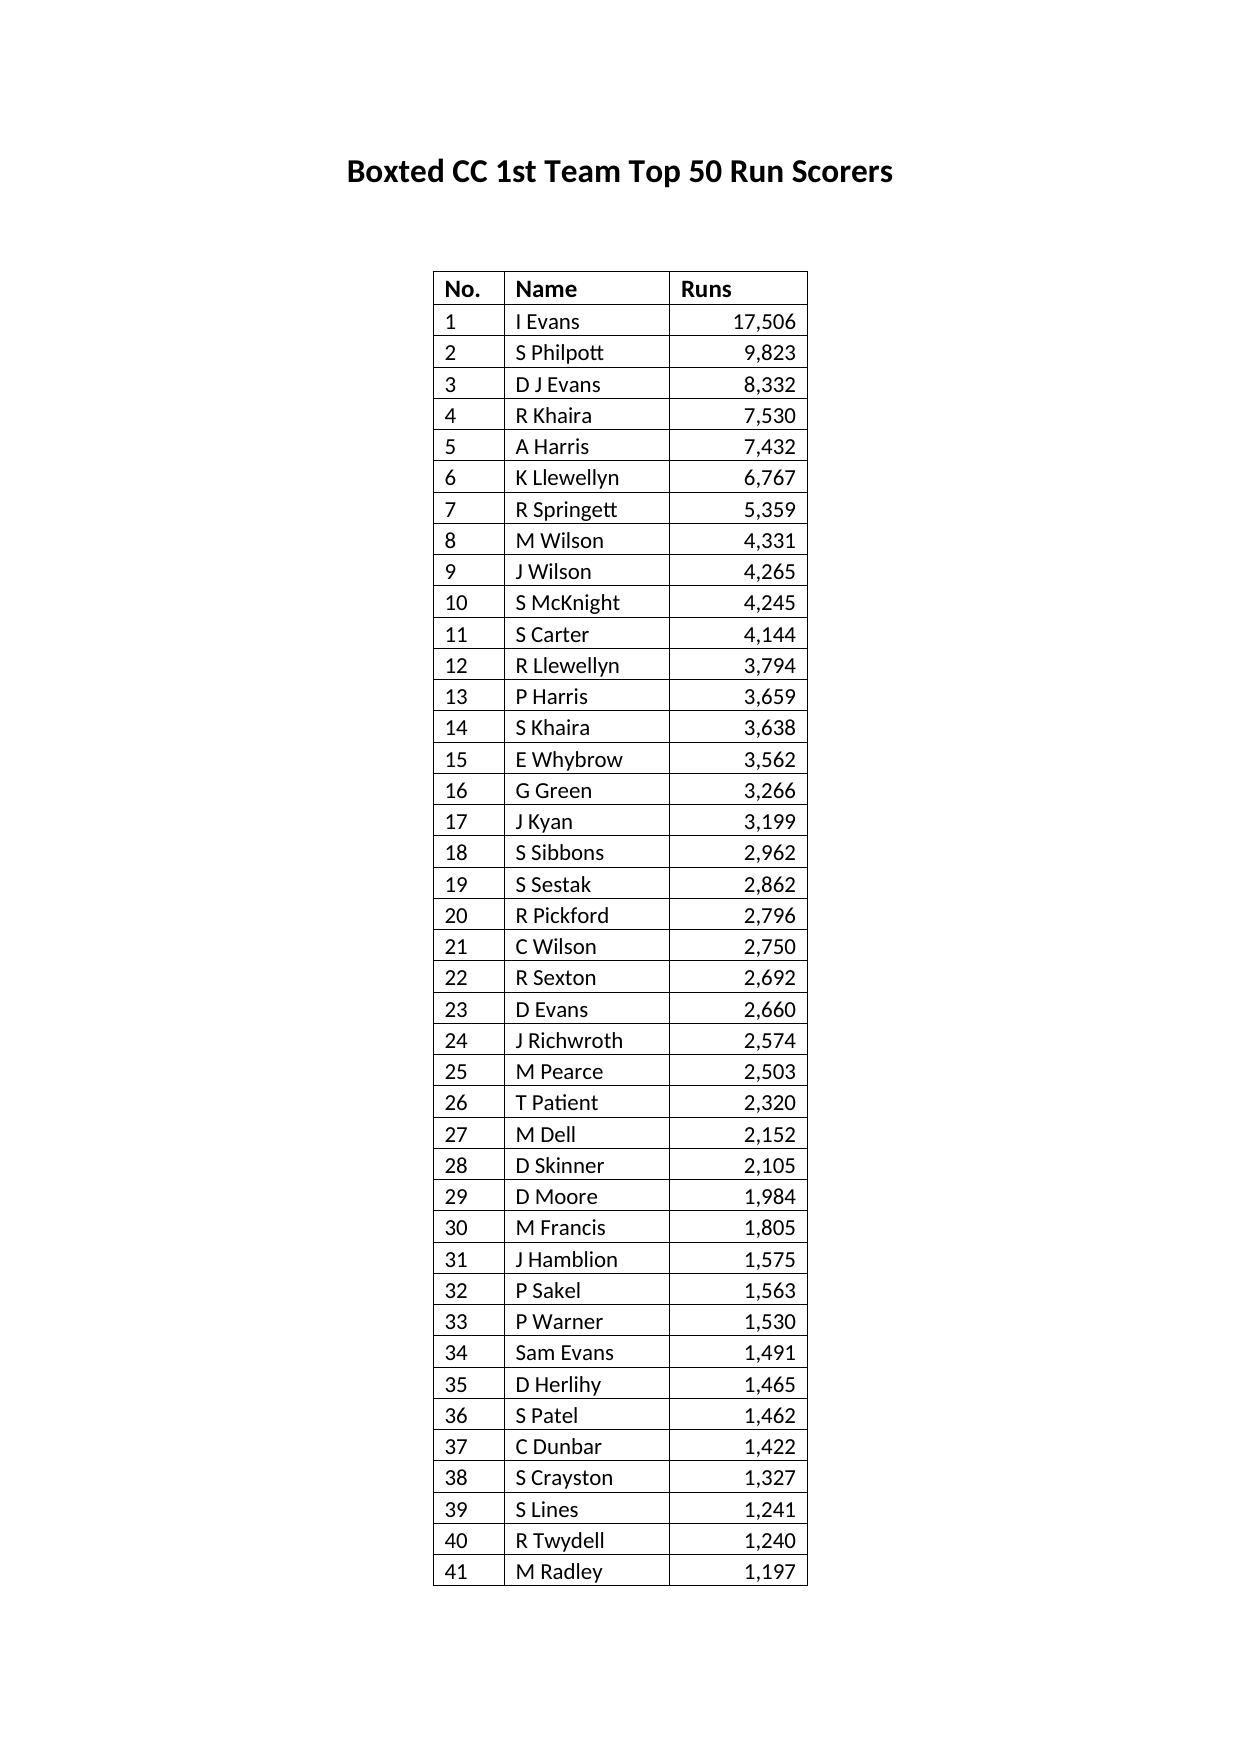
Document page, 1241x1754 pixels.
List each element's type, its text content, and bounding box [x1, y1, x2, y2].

table_cell 4 [434, 399, 504, 429]
table_cell 1 [434, 305, 504, 335]
table_cell 14 [434, 711, 504, 742]
table_cell 4,245 [670, 586, 807, 617]
table_cell 8,332 [670, 368, 807, 398]
table_cell 4,265 [670, 555, 807, 585]
table_cell R Springett [505, 493, 669, 523]
table_cell 3,562 [670, 743, 807, 773]
table_cell 7 [434, 493, 504, 523]
table_cell 5 [434, 430, 504, 460]
table_cell 2,796 [670, 899, 807, 929]
table_cell 7,432 [670, 430, 807, 460]
table_cell 12 [434, 649, 504, 679]
table_cell 17 [434, 805, 504, 835]
table_cell S Carter [505, 618, 669, 648]
table_cell 22 [434, 961, 504, 992]
table_cell 1,197 [670, 1555, 807, 1585]
table_cell 1,805 [670, 1211, 807, 1242]
table_cell 33 [434, 1305, 504, 1335]
table_cell 13 [434, 680, 504, 710]
table_cell 17,506 [670, 305, 807, 335]
table_cell 1,327 [670, 1461, 807, 1492]
table_cell 3,638 [670, 711, 807, 742]
table_cell 2,692 [670, 961, 807, 992]
table_cell 5,359 [670, 493, 807, 523]
table_cell M Francis [505, 1211, 669, 1242]
table_cell 4,331 [670, 524, 807, 554]
table_cell 37 [434, 1430, 504, 1460]
table_cell 29 [434, 1180, 504, 1210]
table_cell J Wilson [505, 555, 669, 585]
table_cell 10 [434, 586, 504, 617]
table_cell 2,750 [670, 930, 807, 960]
table_cell P Sakel [505, 1274, 669, 1304]
table_cell 6 [434, 461, 504, 492]
table_cell 24 [434, 1024, 504, 1054]
table_cell M Pearce [505, 1055, 669, 1085]
table_cell S Crayston [505, 1461, 669, 1492]
table_cell 3,794 [670, 649, 807, 679]
table_cell 1,465 [670, 1368, 807, 1398]
table_cell 2,660 [670, 993, 807, 1023]
table_cell 23 [434, 993, 504, 1023]
text Boxted CC 1st Team Top 50 Run Scorers [150, 150, 1090, 191]
table_cell 2 [434, 336, 504, 367]
table_cell 2,862 [670, 868, 807, 898]
table_cell R Llewellyn [505, 649, 669, 679]
table_cell R Twydell [505, 1524, 669, 1554]
table_cell J Hamblion [505, 1243, 669, 1273]
table_cell D Skinner [505, 1149, 669, 1179]
table_cell 20 [434, 899, 504, 929]
table_cell 1,241 [670, 1493, 807, 1523]
table_cell R Pickford [505, 899, 669, 929]
table_cell S Lines [505, 1493, 669, 1523]
table_cell 26 [434, 1086, 504, 1117]
table_cell 1,575 [670, 1243, 807, 1273]
table_cell 32 [434, 1274, 504, 1304]
table_header No. [434, 272, 504, 304]
table_cell 3,266 [670, 774, 807, 804]
table_cell C Wilson [505, 930, 669, 960]
table_cell 1,462 [670, 1399, 807, 1429]
table_cell S Philpott [505, 336, 669, 367]
table_cell 11 [434, 618, 504, 648]
table_cell 21 [434, 930, 504, 960]
table_cell 28 [434, 1149, 504, 1179]
table_cell 25 [434, 1055, 504, 1085]
table_cell E Whybrow [505, 743, 669, 773]
table_cell M Radley [505, 1555, 669, 1585]
table_cell 2,503 [670, 1055, 807, 1085]
table_cell 19 [434, 868, 504, 898]
table_cell 30 [434, 1211, 504, 1242]
table_cell 39 [434, 1493, 504, 1523]
table_cell 7,530 [670, 399, 807, 429]
table_cell 2,962 [670, 836, 807, 867]
table_cell S Khaira [505, 711, 669, 742]
table_cell 2,105 [670, 1149, 807, 1179]
table_cell C Dunbar [505, 1430, 669, 1460]
table_cell 1,530 [670, 1305, 807, 1335]
table_cell 3,199 [670, 805, 807, 835]
table_cell 1,563 [670, 1274, 807, 1304]
table_cell M Dell [505, 1118, 669, 1148]
table_cell J Richwroth [505, 1024, 669, 1054]
table_cell 3,659 [670, 680, 807, 710]
table_cell 9,823 [670, 336, 807, 367]
table_cell R Sexton [505, 961, 669, 992]
table_cell 1,240 [670, 1524, 807, 1554]
table_cell S Sibbons [505, 836, 669, 867]
table_cell 1,491 [670, 1336, 807, 1367]
table_cell 8 [434, 524, 504, 554]
table_cell P Harris [505, 680, 669, 710]
table_cell 2,574 [670, 1024, 807, 1054]
table_cell G Green [505, 774, 669, 804]
table_cell P Warner [505, 1305, 669, 1335]
table_cell 6,767 [670, 461, 807, 492]
table_cell 1,984 [670, 1180, 807, 1210]
table_cell 35 [434, 1368, 504, 1398]
table_cell 31 [434, 1243, 504, 1273]
table_cell D Evans [505, 993, 669, 1023]
table_cell S Patel [505, 1399, 669, 1429]
table_cell T Patient [505, 1086, 669, 1117]
table_cell A Harris [505, 430, 669, 460]
table_cell J Kyan [505, 805, 669, 835]
table_cell R Khaira [505, 399, 669, 429]
table_cell D J Evans [505, 368, 669, 398]
table_cell I Evans [505, 305, 669, 335]
table_cell 2,152 [670, 1118, 807, 1148]
table_cell Sam Evans [505, 1336, 669, 1367]
table_cell 15 [434, 743, 504, 773]
table_cell 38 [434, 1461, 504, 1492]
table_cell M Wilson [505, 524, 669, 554]
table_cell K Llewellyn [505, 461, 669, 492]
table_cell 1,422 [670, 1430, 807, 1460]
table_cell 27 [434, 1118, 504, 1148]
table_cell 16 [434, 774, 504, 804]
table_cell D Moore [505, 1180, 669, 1210]
table_cell D Herlihy [505, 1368, 669, 1398]
table_cell 9 [434, 555, 504, 585]
table_header Name [505, 272, 669, 304]
table_cell S McKnight [505, 586, 669, 617]
table_cell 40 [434, 1524, 504, 1554]
table_cell 18 [434, 836, 504, 867]
table_cell S Sestak [505, 868, 669, 898]
table_cell 3 [434, 368, 504, 398]
table_cell 36 [434, 1399, 504, 1429]
table_cell 2,320 [670, 1086, 807, 1117]
table_header Runs [670, 272, 807, 304]
table_cell 41 [434, 1555, 504, 1585]
table_cell 4,144 [670, 618, 807, 648]
table_cell 34 [434, 1336, 504, 1367]
